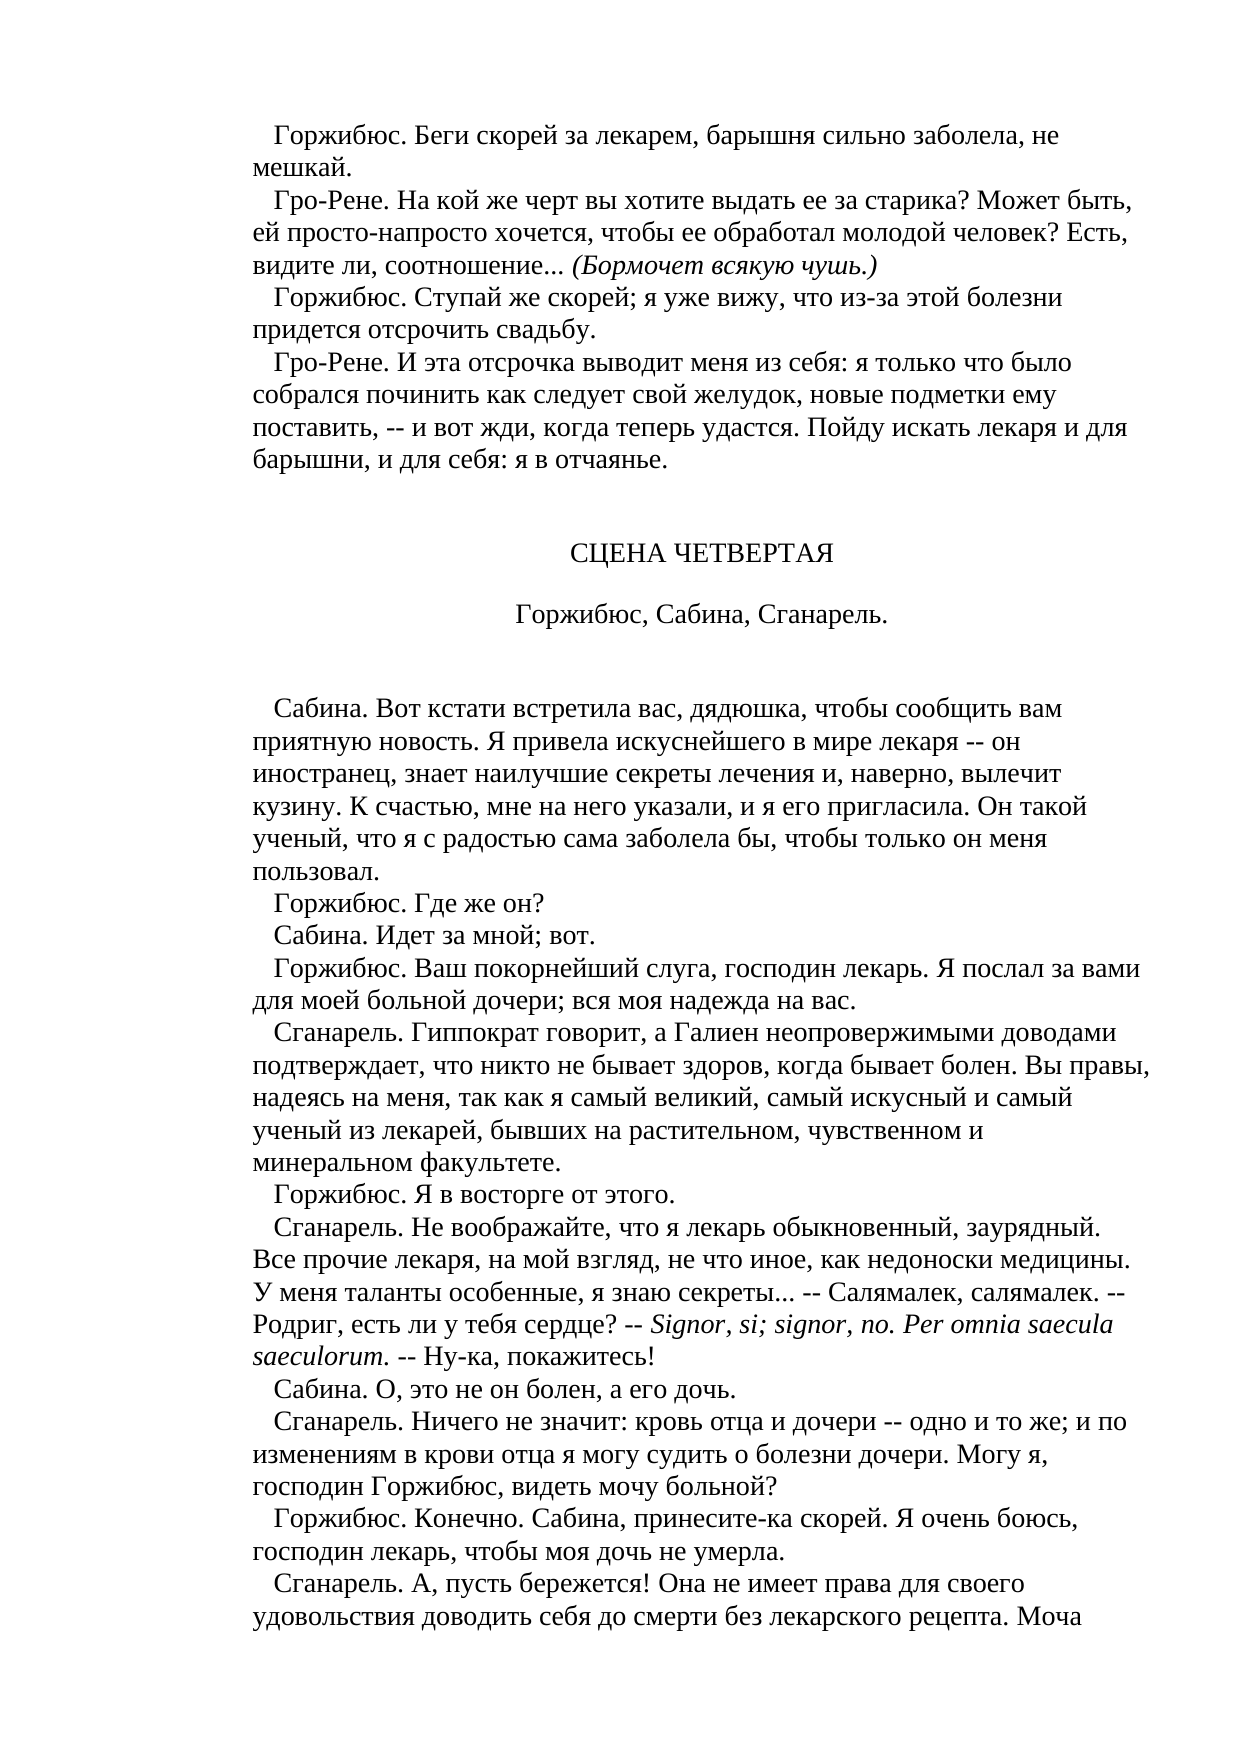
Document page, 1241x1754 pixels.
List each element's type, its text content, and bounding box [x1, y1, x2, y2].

text Сганарель. Гиппократ говорит, а Галиен неопровержимыми доводами подтверждает, что никто не бывает здоров, когда бывает болен. Вы правы, надеясь на меня, так как я самый великий, самый искусный и самый ученый из лекарей, бывших на растительном, чувственном и минеральном факультете. [252, 1016, 1152, 1177]
text Сганарель. Не воображайте, что я лекарь обыкновенный, заурядный. Все прочие лекаря, на мой взгляд, не что иное, как недоноски медицины. У меня таланты особенные, я знаю секреты... -- Салямалек, салямалек. -- Родриг, есть ли у тебя сердце? -- Signor, si; signor, no. Per omnia saecula saeculorum. -- Ну-ка, покажитесь! [252, 1210, 1152, 1372]
text Горжибюс, Сабина, Сганарель. [252, 598, 1152, 630]
text Сганарель. Ничего не значит: кровь отца и дочери -- одно и то же; и по изменениям в крови отца я могу судить о болезни дочери. Могу я, господин Горжибюс, видеть мочу больной? [252, 1404, 1152, 1501]
text Гро-Рене. И эта отсрочка выводит меня из себя: я только что было собрался починить как следует свой желудок, новые подметки ему поставить, -- и вот жди, когда теперь удастся. Пойду искать лекаря и для барышни, и для себя: я в отчаянье. [252, 345, 1152, 474]
text Сабина. О, это не он болен, а его дочь. [252, 1372, 1152, 1404]
text Сабина. Вот кстати встретила вас, дядюшка, чтобы сообщить вам приятную новость. Я привела искуснейшего в мире лекаря -- он иностранец, знает наилучшие секреты лечения и, наверно, вылечит кузину. К счастью, мне на него указали, и я его пригласила. Он такой ученый, что я с радостью сама заболела бы, чтобы только он меня пользовал. [252, 692, 1152, 886]
text СЦЕНА ЧЕТВЕРТАЯ [252, 536, 1152, 568]
text Сабина. Идет за мной; вот. [252, 918, 1152, 951]
text Горжибюс. Беги скорей за лекарем, барышня сильно заболела, не мешкай. [252, 118, 1152, 183]
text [252, 1566, 1152, 1631]
text Горжибюс. Ступай же скорей; я уже вижу, что из-за этой болезни придется отсрочить свадьбу. [252, 280, 1152, 345]
text Гро-Рене. На кой же черт вы хотите выдать ее за старика? Может быть, ей просто-напросто хочется, чтобы ее обработал молодой человек? Есть, видите ли, соотношение... (Бормочет всякую чушь.) [252, 183, 1152, 280]
text Горжибюс. Конечно. Сабина, принесите-ка скорей. Я очень боюсь, господин лекарь, чтобы моя дочь не умерла. [252, 1501, 1152, 1566]
text Горжибюс. Я в восторге от этого. [252, 1177, 1152, 1210]
text Горжибюс. Ваш покорнейший слуга, господин лекарь. Я послал за вами для моей больной дочери; вся моя надежда на вас. [252, 951, 1152, 1016]
text Горжибюс. Где же он? [252, 886, 1152, 918]
